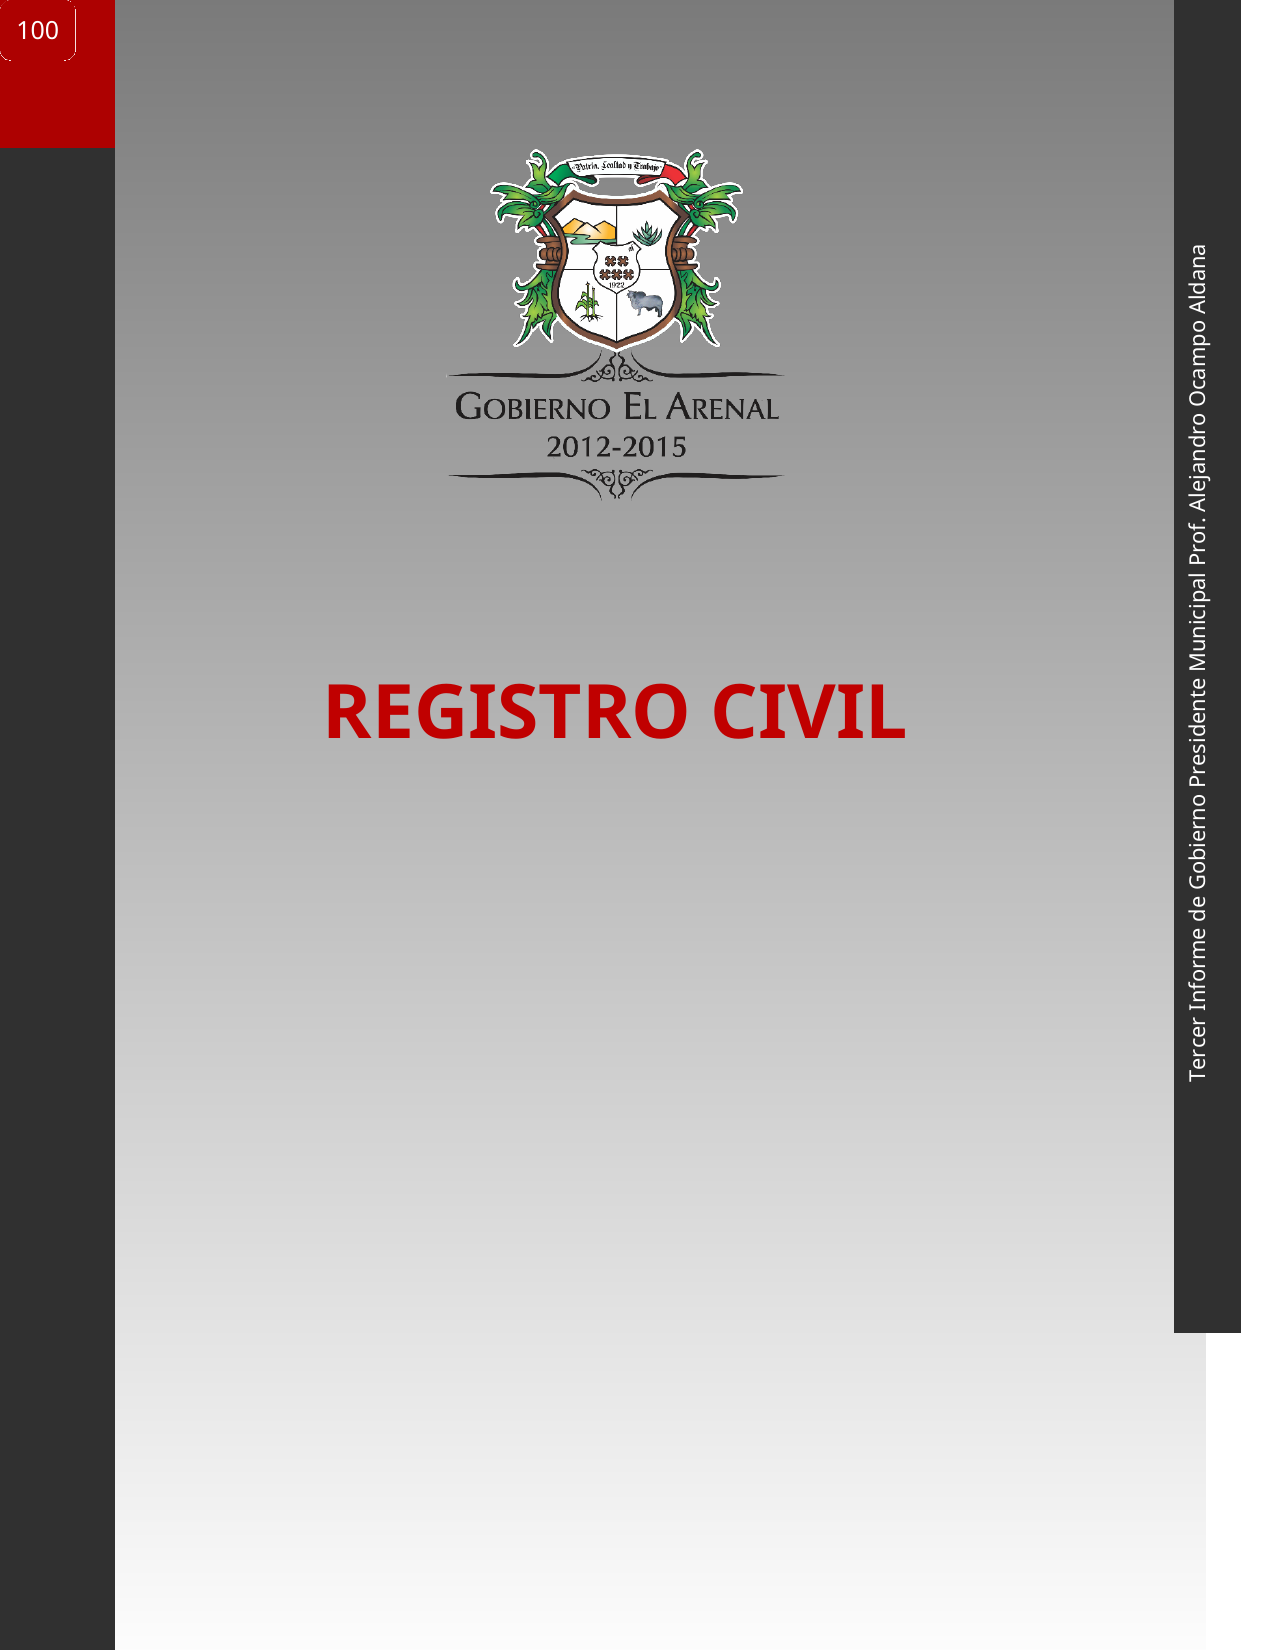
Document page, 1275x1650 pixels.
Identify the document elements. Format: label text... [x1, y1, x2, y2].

text REGISTRO CIVIL [177, 658, 1053, 761]
picture [446, 149, 785, 501]
